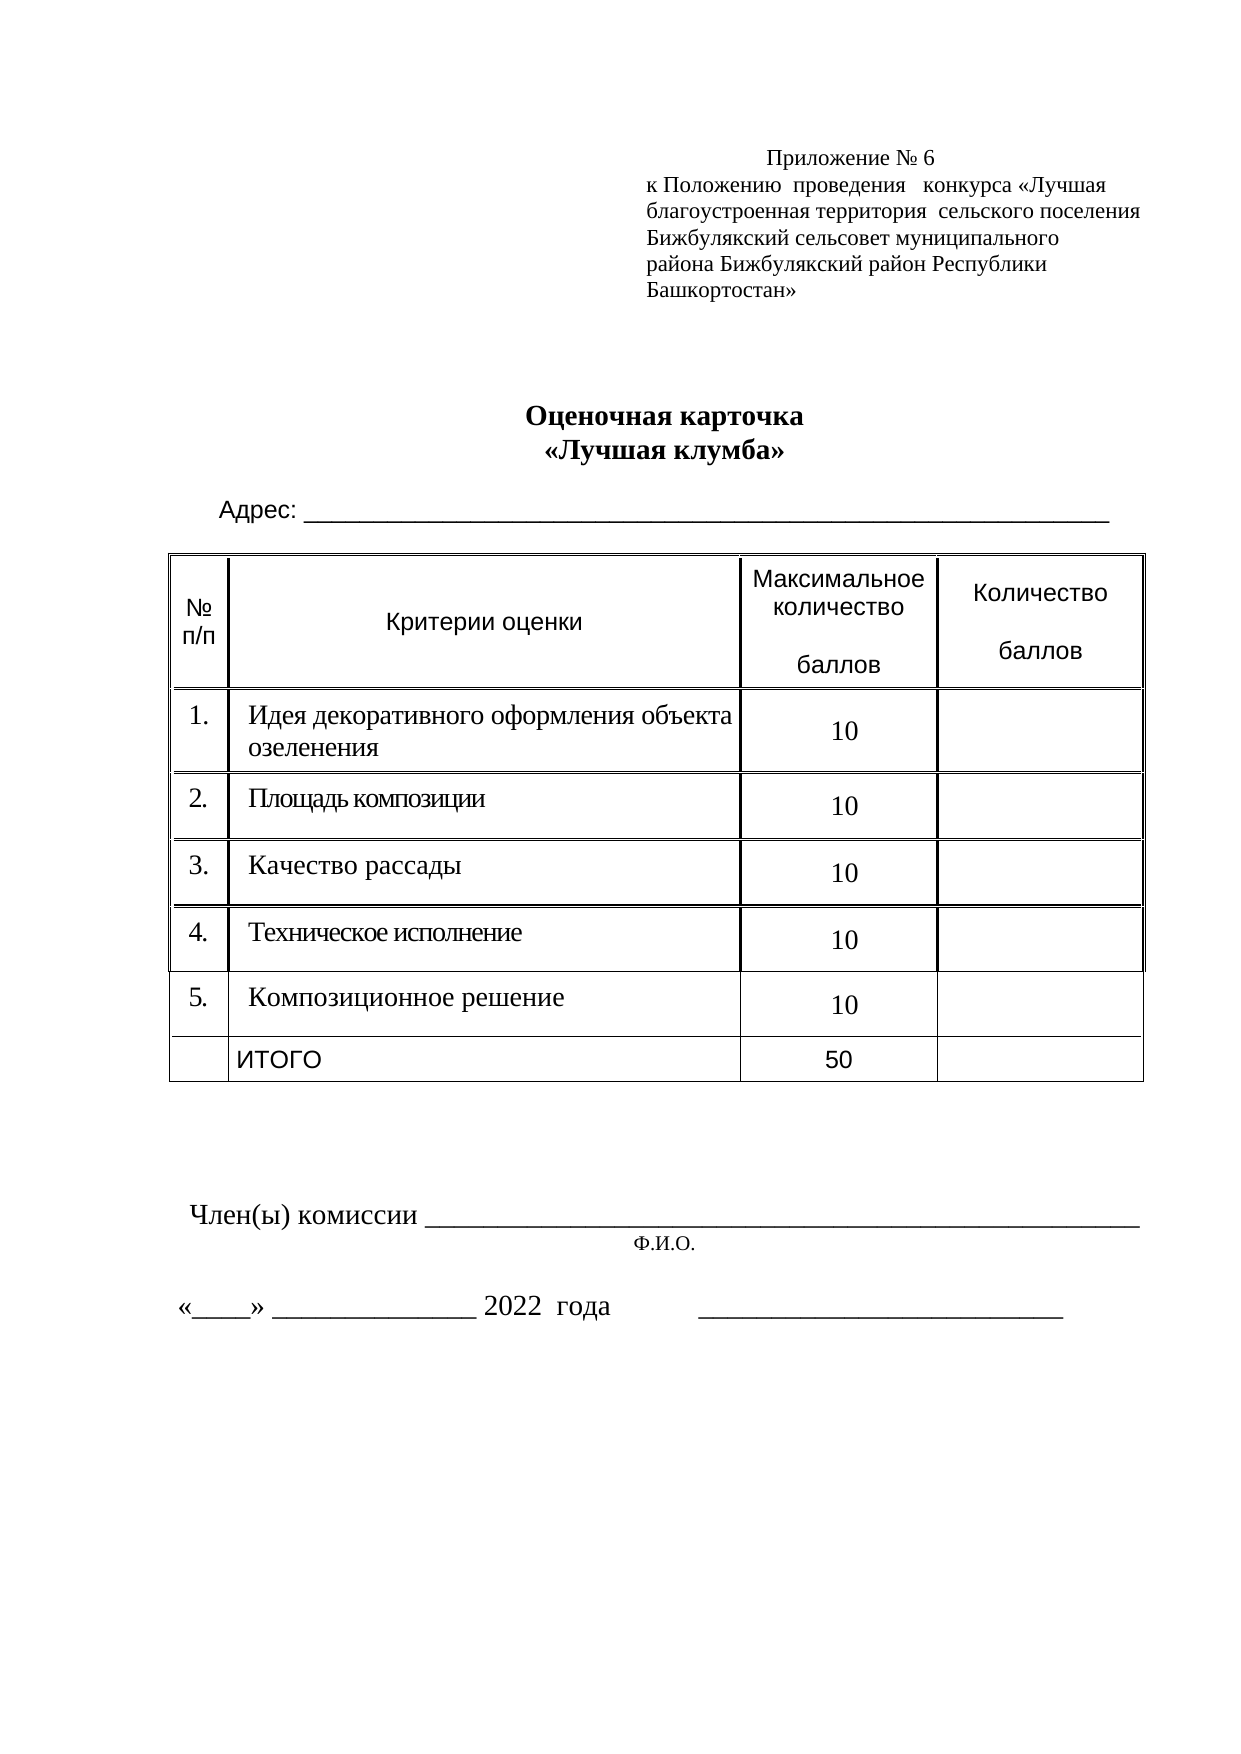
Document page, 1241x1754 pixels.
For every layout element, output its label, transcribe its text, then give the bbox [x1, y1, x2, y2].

table_cell 1. [169, 687, 228, 771]
text к Положению проведения конкурса «Лучшая [177, 171, 1152, 197]
table_cell Техническое исполнение [230, 908, 739, 971]
table_cell [938, 1036, 1143, 1081]
table_cell Качество рассады [230, 841, 739, 904]
text Бижбулякский сельсовет муниципального [177, 223, 1152, 250]
table_header № п/п [171, 556, 228, 687]
table_cell 3. [171, 838, 227, 904]
table_cell 10 [742, 841, 936, 904]
table_cell Композиционное решение [229, 972, 740, 1036]
text района Бижбулякский район Республики [177, 250, 1152, 276]
text Оценочная карточка [177, 398, 1152, 432]
text Приложение № 6 [177, 144, 1152, 171]
table_cell [938, 972, 1143, 1036]
text «Лучшая клумба» [177, 432, 1152, 466]
table_cell 2. [169, 771, 228, 837]
table_header Максимальное количество баллов [740, 554, 937, 687]
text благоустроенная территория сельского поселения [177, 197, 1152, 223]
table_cell [939, 838, 1143, 904]
table_cell 10 [741, 972, 937, 1036]
table_cell [937, 771, 1144, 837]
table_cell 10 [742, 690, 936, 771]
table_cell 10 [742, 908, 936, 971]
table_cell 4. [171, 904, 227, 971]
text «____» ______________ 2022 года _________________________ [177, 1288, 1152, 1322]
table_cell [170, 1036, 228, 1081]
table_cell 10 [742, 774, 936, 837]
table_cell 5. [170, 972, 228, 1036]
text Адрес: __________________________________________________________ [177, 495, 1152, 523]
text Ф.И.О. [177, 1231, 1152, 1255]
table_cell 50 [741, 1037, 937, 1081]
table_cell ИТОГО [229, 1037, 740, 1081]
table_header Количество баллов [937, 556, 1142, 687]
table_cell Площадь композиции [230, 774, 739, 837]
table_cell [939, 904, 1143, 971]
table_cell [937, 687, 1144, 771]
text Член(ы) комиссии _________________________________________________ [177, 1197, 1152, 1231]
text Башкортостан» [177, 276, 1152, 303]
table_header Критерии оценки [228, 554, 740, 687]
table_cell Идея декоративного оформления объекта озеленения [230, 690, 739, 771]
